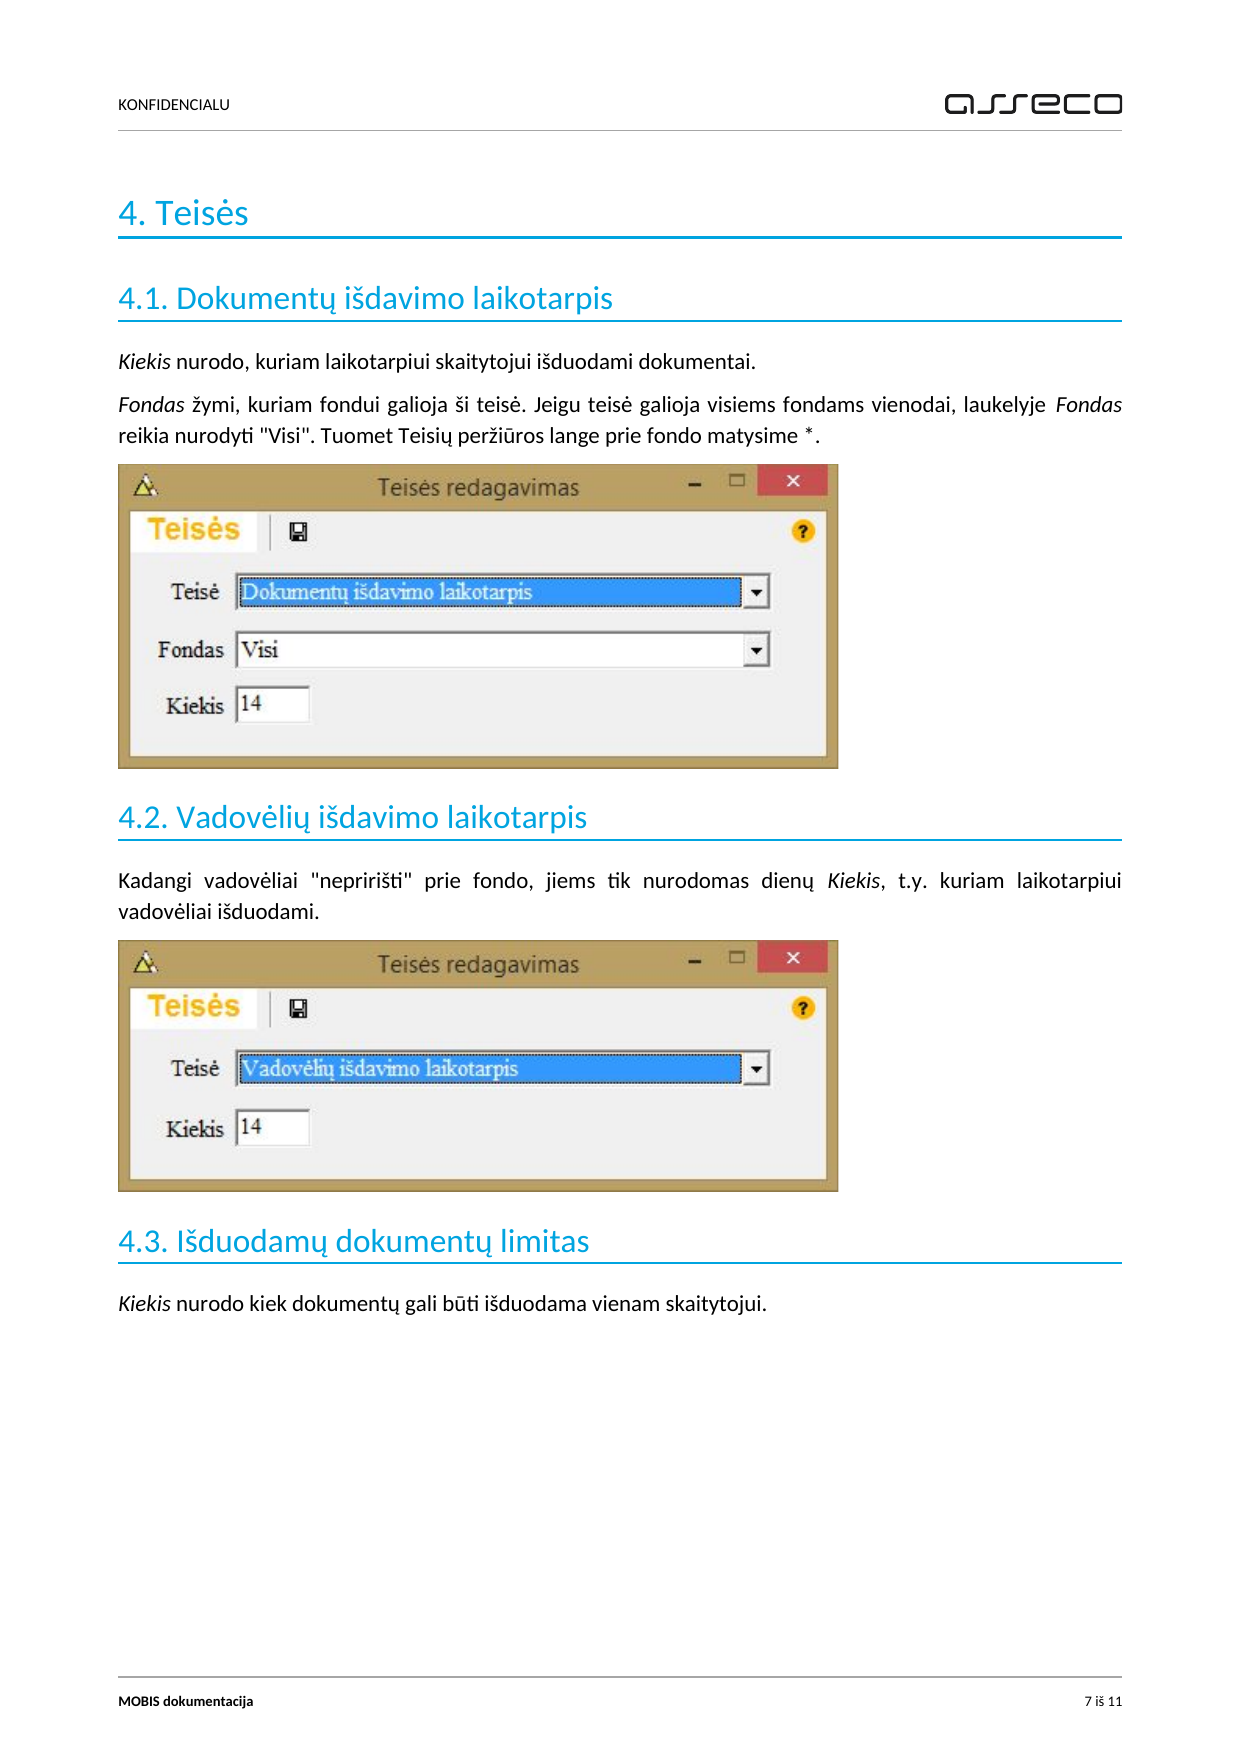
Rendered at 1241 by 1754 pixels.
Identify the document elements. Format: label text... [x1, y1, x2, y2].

picture [945, 94, 1123, 114]
picture [118, 940, 839, 1192]
subtitle Teisės [118, 188, 1122, 236]
text Kiekis nurodo, kuriam laikotarpiui skaitytojui išduodami dokumentai. [118, 347, 1122, 375]
text Fondas žymi, kuriam fondui galioja ši teisė. Jeigu teisė galioja visiems fondams vienodai, laukelyje Fondas reikia nurodyti "Visi". Tuomet Teisių peržiūros lange prie fondo matysime *. [118, 390, 1122, 449]
subtitle Vadovėlių išdavimo laikotarpis [118, 796, 1122, 839]
subtitle Dokumentų išdavimo laikotarpis [118, 277, 1122, 320]
text Kiekis nurodo kiek dokumentų gali būti išduodama vienam skaitytojui. [118, 1289, 1122, 1317]
subtitle Išduodamų dokumentų limitas [118, 1219, 1122, 1262]
picture [118, 464, 839, 769]
text Kadangi vadovėliai "nepririšti" prie fondo, jiems tik nurodomas dienų Kiekis, t.y. kuriam laikotarpiui vadovėliai išduodami. [118, 866, 1122, 925]
